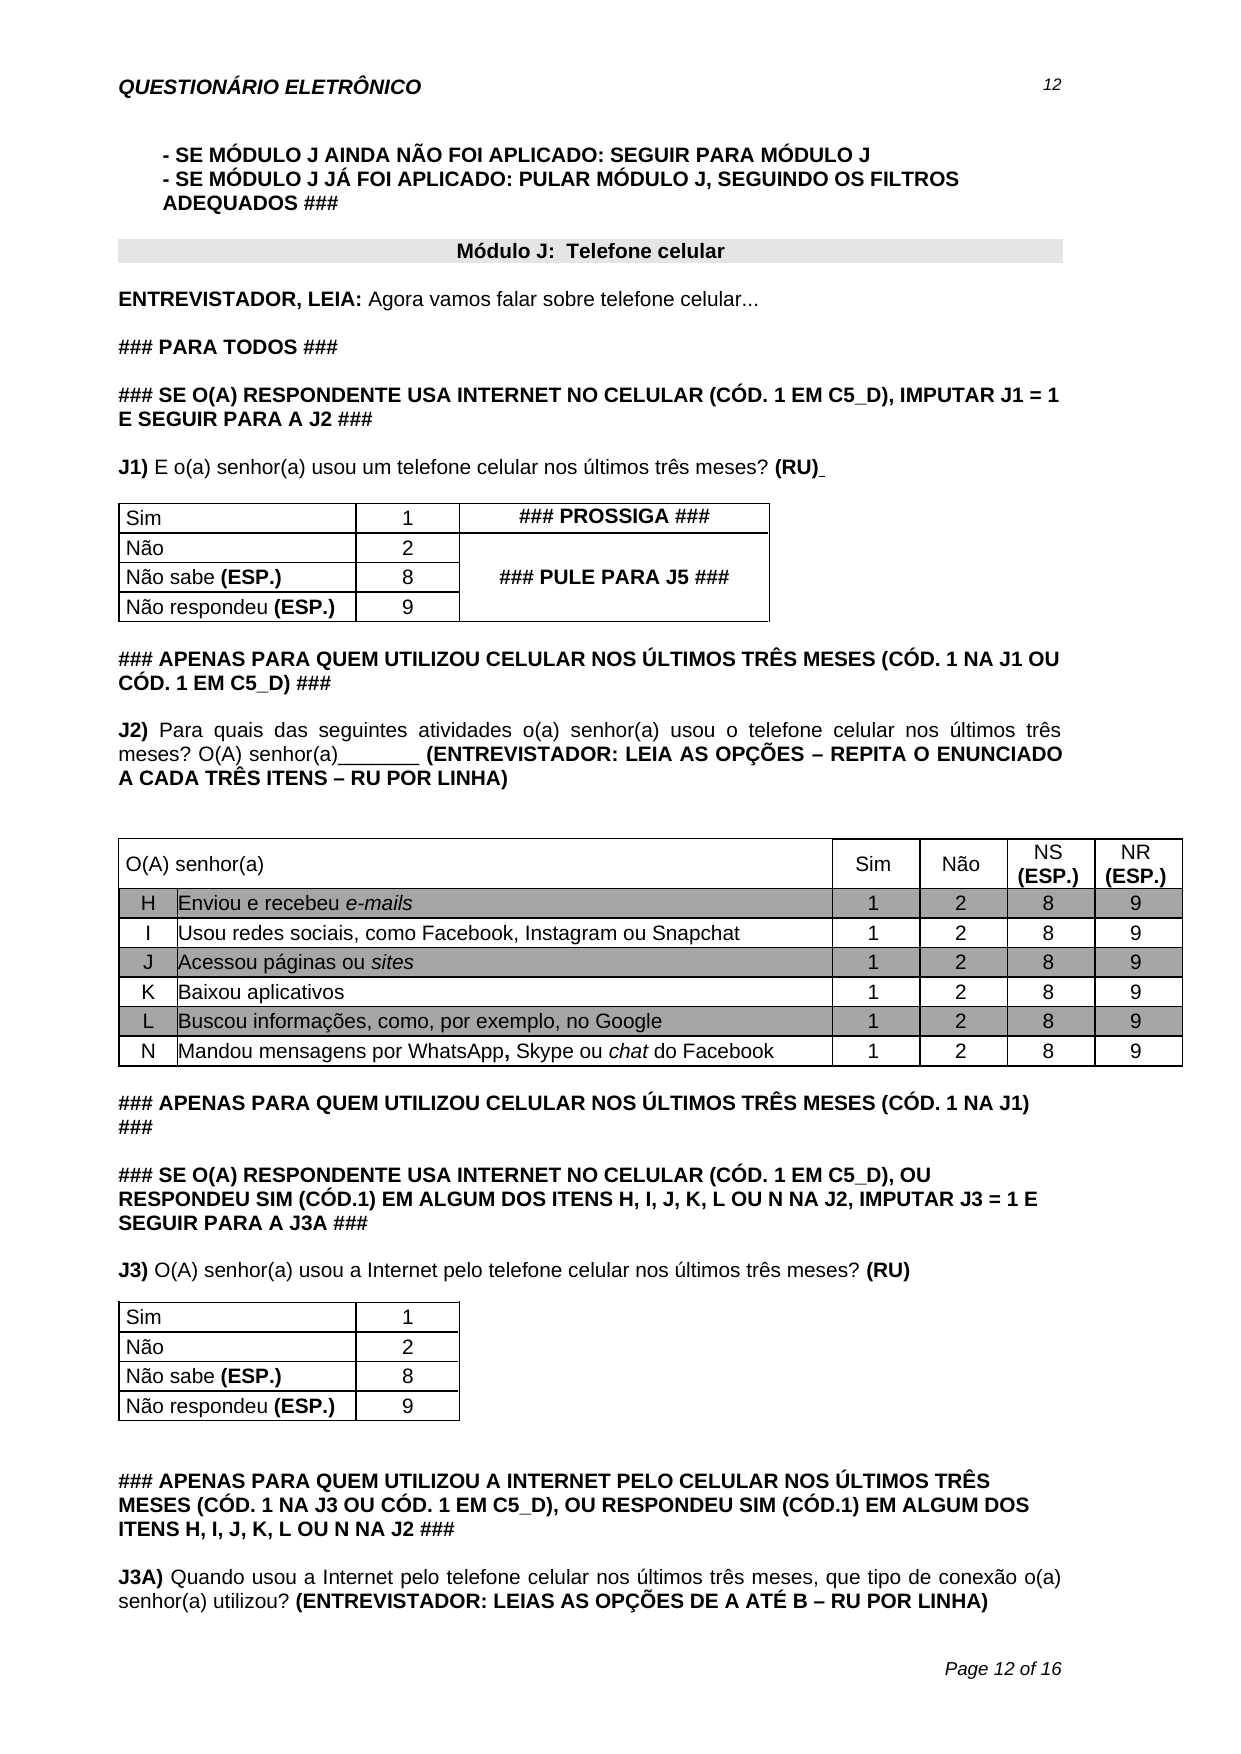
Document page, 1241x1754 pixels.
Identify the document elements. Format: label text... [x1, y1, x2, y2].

table_cell 9 [1096, 948, 1182, 976]
table_cell H [120, 889, 177, 917]
table_cell 8 [1008, 1037, 1094, 1065]
table_cell 1 [833, 889, 919, 917]
table_cell 8 [357, 563, 459, 591]
table_cell 8 [1008, 919, 1094, 947]
table_cell 2 [921, 978, 1007, 1006]
text - SE MÓDULO J AINDA NÃO FOI APLICADO: SEGUIR PARA MÓDULO J [162, 143, 1051, 167]
table_cell 9 [1096, 1007, 1182, 1035]
table_cell 1 [833, 978, 919, 1006]
table_cell 9 [1096, 919, 1182, 947]
table_cell I [120, 919, 177, 947]
table_cell 2 [921, 1007, 1007, 1035]
table_cell Acessou páginas ou sites [178, 948, 832, 976]
table_cell 2 [357, 1331, 459, 1361]
table_header O(A) senhor(a) [119, 839, 832, 887]
table_header ### PROSSIGA ### [460, 504, 769, 532]
table_cell Não sabe (ESP.) [120, 1362, 355, 1390]
table_cell 2 [921, 948, 1007, 976]
text J2) Para quais das seguintes atividades o(a) senhor(a) usou o telefone celular nos últimos três meses? O(A) senhor(a)_______ (ENTREVISTADOR: LEIA AS OPÇÕES – REPITA O ENUNCIADO A CADA TRÊS ITENS – RU POR LINHA) [118, 718, 1063, 790]
table_cell 9 [357, 1390, 459, 1420]
table_header 1 [357, 1303, 459, 1331]
table_cell 1 [833, 1007, 919, 1035]
table_cell 8 [1008, 889, 1094, 917]
table_header NR (ESP.) [1096, 840, 1182, 887]
table_cell Buscou informações, como, por exemplo, no Google [178, 1007, 832, 1035]
table_header Não [921, 840, 1007, 887]
text J1) E o(a) senhor(a) usou um telefone celular nos últimos três meses? (RU) [118, 454, 1063, 478]
text J3A) Quando usou a Internet pelo telefone celular nos últimos três meses, que tipo de conexão o(a) senhor(a) utilizou? (ENTREVISTADOR: LEIAS AS OPÇÕES DE A ATÉ B – RU POR LINHA) [118, 1565, 1063, 1613]
text ### SE O(A) RESPONDENTE USA INTERNET NO CELULAR (CÓD. 1 EM C5_D), IMPUTAR J1 = 1 E SEGUIR PARA A J2 ### [118, 383, 1063, 431]
table_cell Mandou mensagens por WhatsApp, Skype ou chat do Facebook [178, 1037, 832, 1065]
text ### SE O(A) RESPONDENTE USA INTERNET NO CELULAR (CÓD. 1 EM C5_D), OU RESPONDEU SIM (CÓD.1) EM ALGUM DOS ITENS H, I, J, K, L OU N NA J2, IMPUTAR J3 = 1 E SEGUIR PARA A J3A ### [118, 1162, 1063, 1234]
table_cell 1 [833, 1037, 919, 1065]
table_cell Não respondeu (ESP.) [120, 1392, 355, 1420]
table_header NS (ESP.) [1008, 840, 1094, 887]
table_cell ### PULE PARA J5 ### [460, 532, 769, 621]
table_cell 9 [357, 593, 459, 621]
table_cell Baixou aplicativos [178, 978, 832, 1006]
table_header Sim [120, 1303, 355, 1331]
table_cell K [120, 978, 177, 1006]
table_cell Não [120, 1333, 355, 1361]
table_cell 8 [357, 1361, 459, 1390]
table_cell 2 [921, 889, 1007, 917]
table_cell 2 [921, 1037, 1007, 1065]
table_header Sim [833, 840, 919, 887]
table_cell 9 [1096, 978, 1182, 1006]
text ENTREVISTADOR, LEIA: Agora vamos falar sobre telefone celular... [118, 287, 1063, 311]
text - SE MÓDULO J JÁ FOI APLICADO: PULAR MÓDULO J, SEGUINDO OS FILTROS ADEQUADOS ### [162, 167, 1063, 215]
text ### APENAS PARA QUEM UTILIZOU A INTERNET PELO CELULAR NOS ÚLTIMOS TRÊS MESES (CÓD. 1 NA J3 OU CÓD. 1 EM C5_D), OU RESPONDEU SIM (CÓD.1) EM ALGUM DOS ITENS H, I, J, K, L OU N NA J2 ### [118, 1469, 1063, 1541]
text Módulo J: Telefone celular [118, 239, 1063, 263]
table_cell 8 [1008, 948, 1094, 976]
text J3) O(A) senhor(a) usou a Internet pelo telefone celular nos últimos três meses? (RU) [118, 1258, 1063, 1282]
table_cell 8 [1008, 1007, 1094, 1035]
table_cell Enviou e recebeu e-mails [178, 889, 832, 917]
table_cell Usou redes sociais, como Facebook, Instagram ou Snapchat [178, 919, 832, 947]
table_cell 1 [833, 948, 919, 976]
table_cell 2 [921, 919, 1007, 947]
table_cell N [120, 1037, 177, 1065]
text ### APENAS PARA QUEM UTILIZOU CELULAR NOS ÚLTIMOS TRÊS MESES (CÓD. 1 NA J1 OU CÓD. 1 EM C5_D) ### [118, 646, 1063, 694]
table_cell 2 [357, 534, 459, 562]
table_cell Não [120, 534, 355, 562]
table_cell 9 [1096, 1037, 1182, 1065]
table_header Sim [120, 504, 355, 532]
table_cell 9 [1096, 889, 1182, 917]
table_cell L [120, 1007, 177, 1035]
table_cell 1 [833, 919, 919, 947]
text ### APENAS PARA QUEM UTILIZOU CELULAR NOS ÚLTIMOS TRÊS MESES (CÓD. 1 NA J1) ### [118, 1091, 1063, 1138]
text ### PARA TODOS ### [118, 335, 1063, 359]
table_cell J [120, 948, 177, 976]
table_cell 8 [1008, 978, 1094, 1006]
table_cell Não sabe (ESP.) [120, 563, 355, 591]
table_header 1 [357, 504, 459, 532]
table_cell Não respondeu (ESP.) [120, 593, 355, 621]
